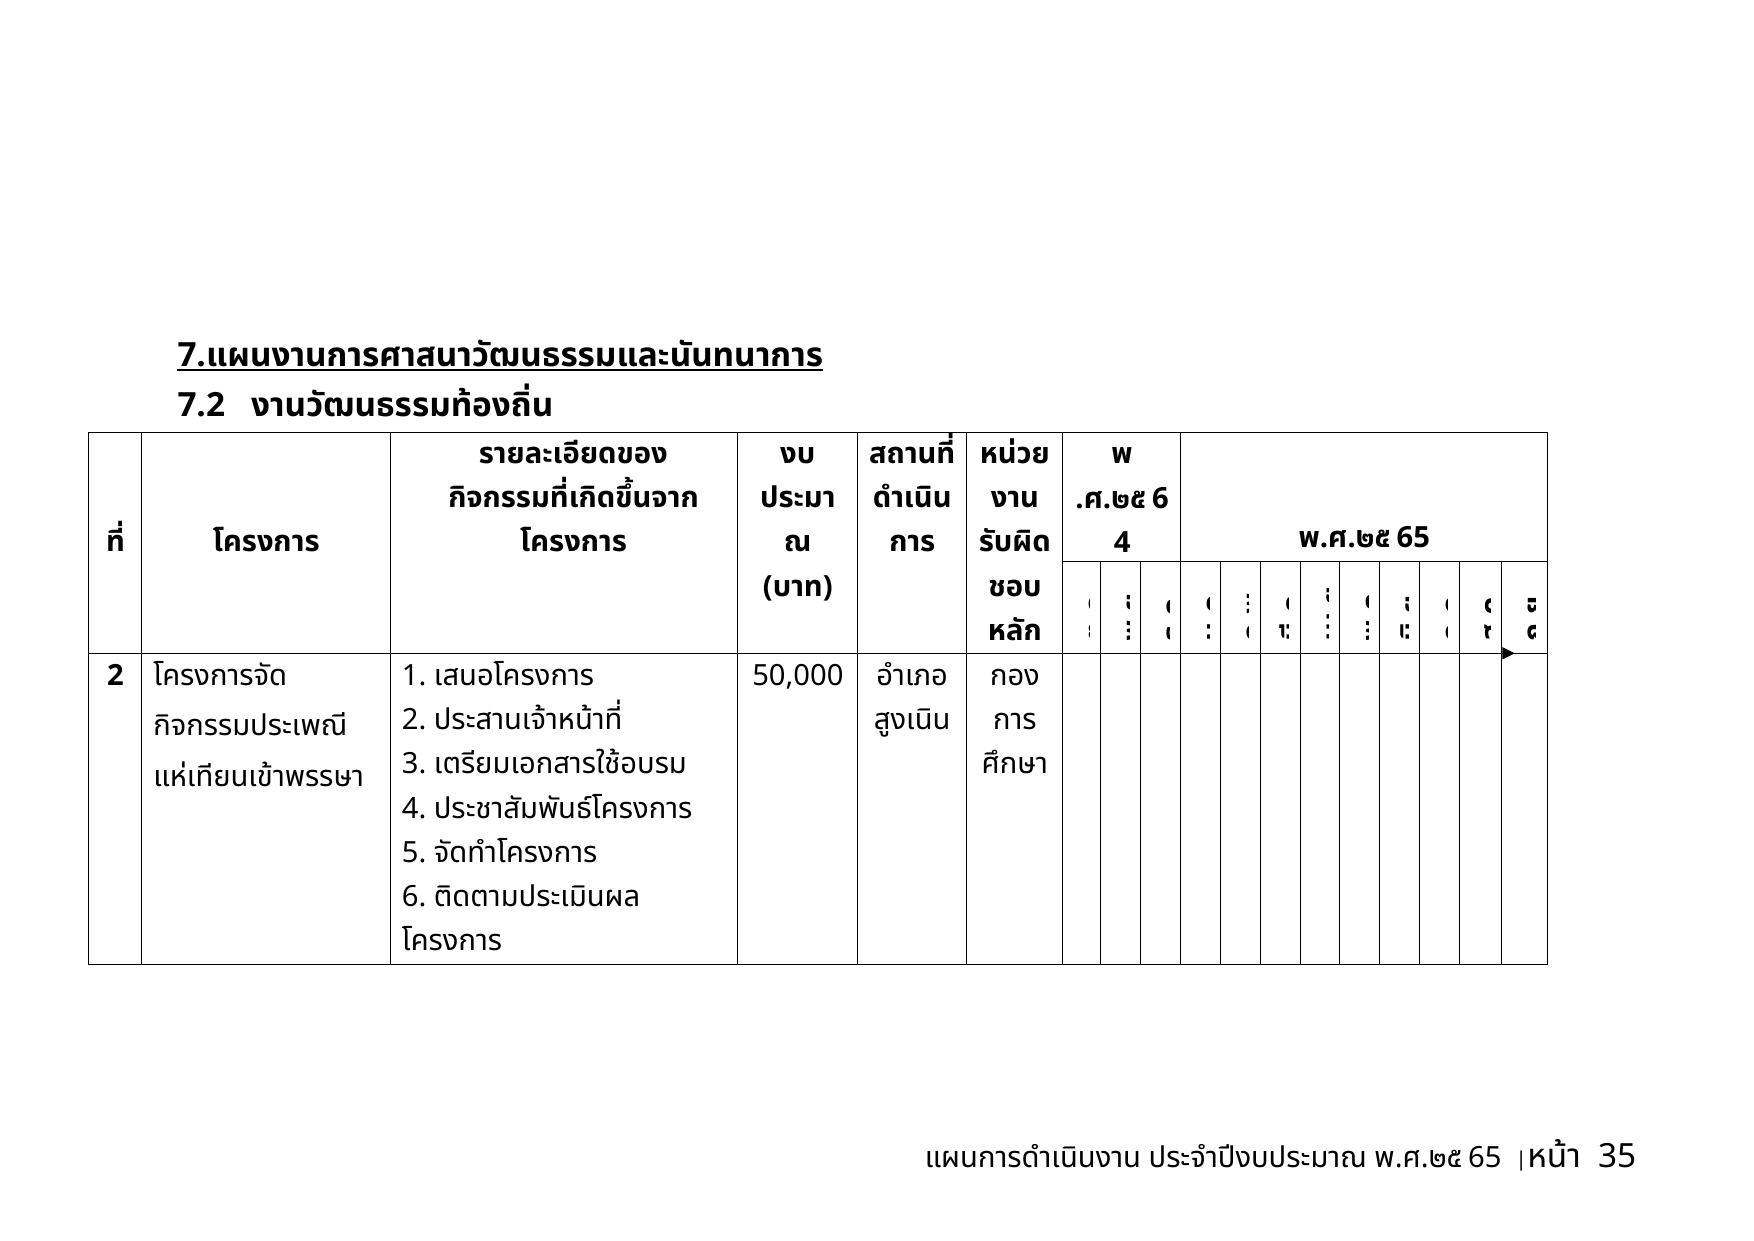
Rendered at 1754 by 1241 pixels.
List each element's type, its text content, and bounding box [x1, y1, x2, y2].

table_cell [391, 654, 737, 964]
table_header รายละเอียดของ กิจกรรมที่เกิดขึ้นจากโครงการ [391, 433, 737, 653]
table_cell [1380, 654, 1419, 964]
table_cell [1261, 654, 1300, 964]
text 7.แผนงานการศาสนาวัฒนธรรมและนันทนาการ [177, 331, 1636, 381]
table_cell [1063, 654, 1100, 964]
table_cell พ.ค. [1340, 562, 1379, 653]
table_header งบประมาณ (บาท) [738, 433, 857, 653]
table_cell พ.ย. [1101, 562, 1140, 653]
table_cell [1460, 654, 1501, 964]
table_header หน่วยงานรับผิดชอบหลัก [967, 433, 1062, 653]
table_header ที่ [89, 433, 141, 653]
table_cell ก.ค. [1420, 562, 1459, 653]
table_cell [1420, 654, 1459, 964]
table_cell ธ.ค. [1141, 562, 1180, 653]
table_cell มี.ค. [1261, 562, 1300, 653]
table_cell 50,000 [738, 654, 857, 964]
table_header โครงการ [142, 433, 390, 653]
table_header พ.ศ.๒๕64 [1063, 433, 1180, 561]
table_cell โครงการจัดกิจกรรมประเพณีแห่เทียนเข้าพรรษา [142, 654, 390, 964]
table_cell 2 [89, 654, 141, 964]
table_cell ก.ย. [1502, 562, 1547, 653]
table_cell [1340, 654, 1379, 964]
table_cell อำเภอ สูงเนิน [858, 654, 966, 964]
table_cell [1502, 654, 1547, 964]
table_cell ก.พ. [1221, 562, 1260, 653]
table_cell [1181, 654, 1220, 964]
table_cell มิ.ย. [1380, 562, 1419, 653]
text 7.2 งานวัฒนธรรมท้องถิ่น [177, 381, 1636, 432]
table_cell ม.ค. [1181, 562, 1220, 653]
table_cell [1141, 654, 1180, 964]
table_cell [1301, 654, 1339, 964]
table_cell [1101, 654, 1140, 964]
table_cell กอง การศึกษา [967, 654, 1062, 964]
table_cell [1221, 654, 1260, 964]
table_cell ส.ค. [1460, 562, 1501, 653]
table_header สถานที่ ดำเนินการ [858, 433, 966, 653]
table_header พ.ศ.๒๕65 [1181, 433, 1547, 561]
table_cell เม.ย. [1301, 562, 1339, 653]
table_cell ต.ค. [1063, 562, 1100, 653]
